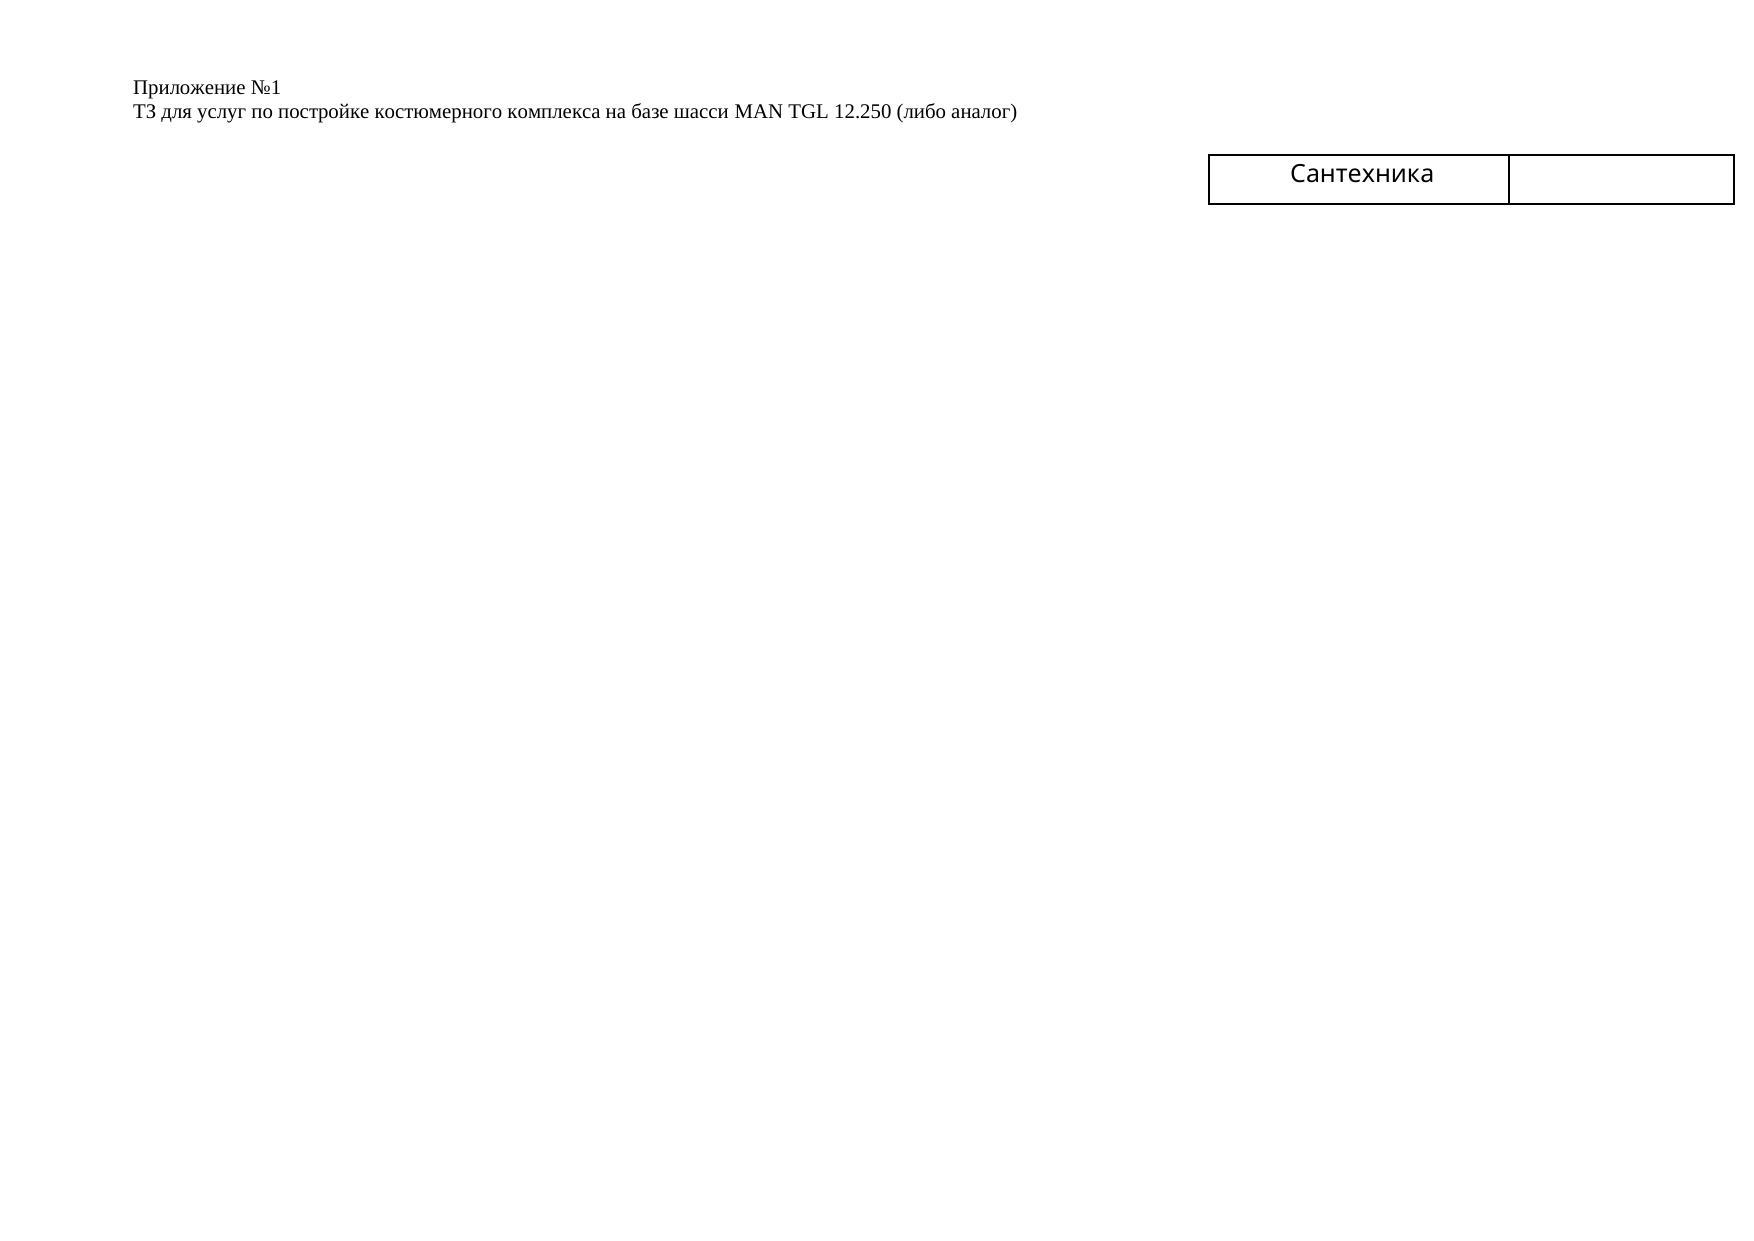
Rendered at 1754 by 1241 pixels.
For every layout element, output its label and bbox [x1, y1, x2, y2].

table_cell [1510, 156, 1733, 203]
